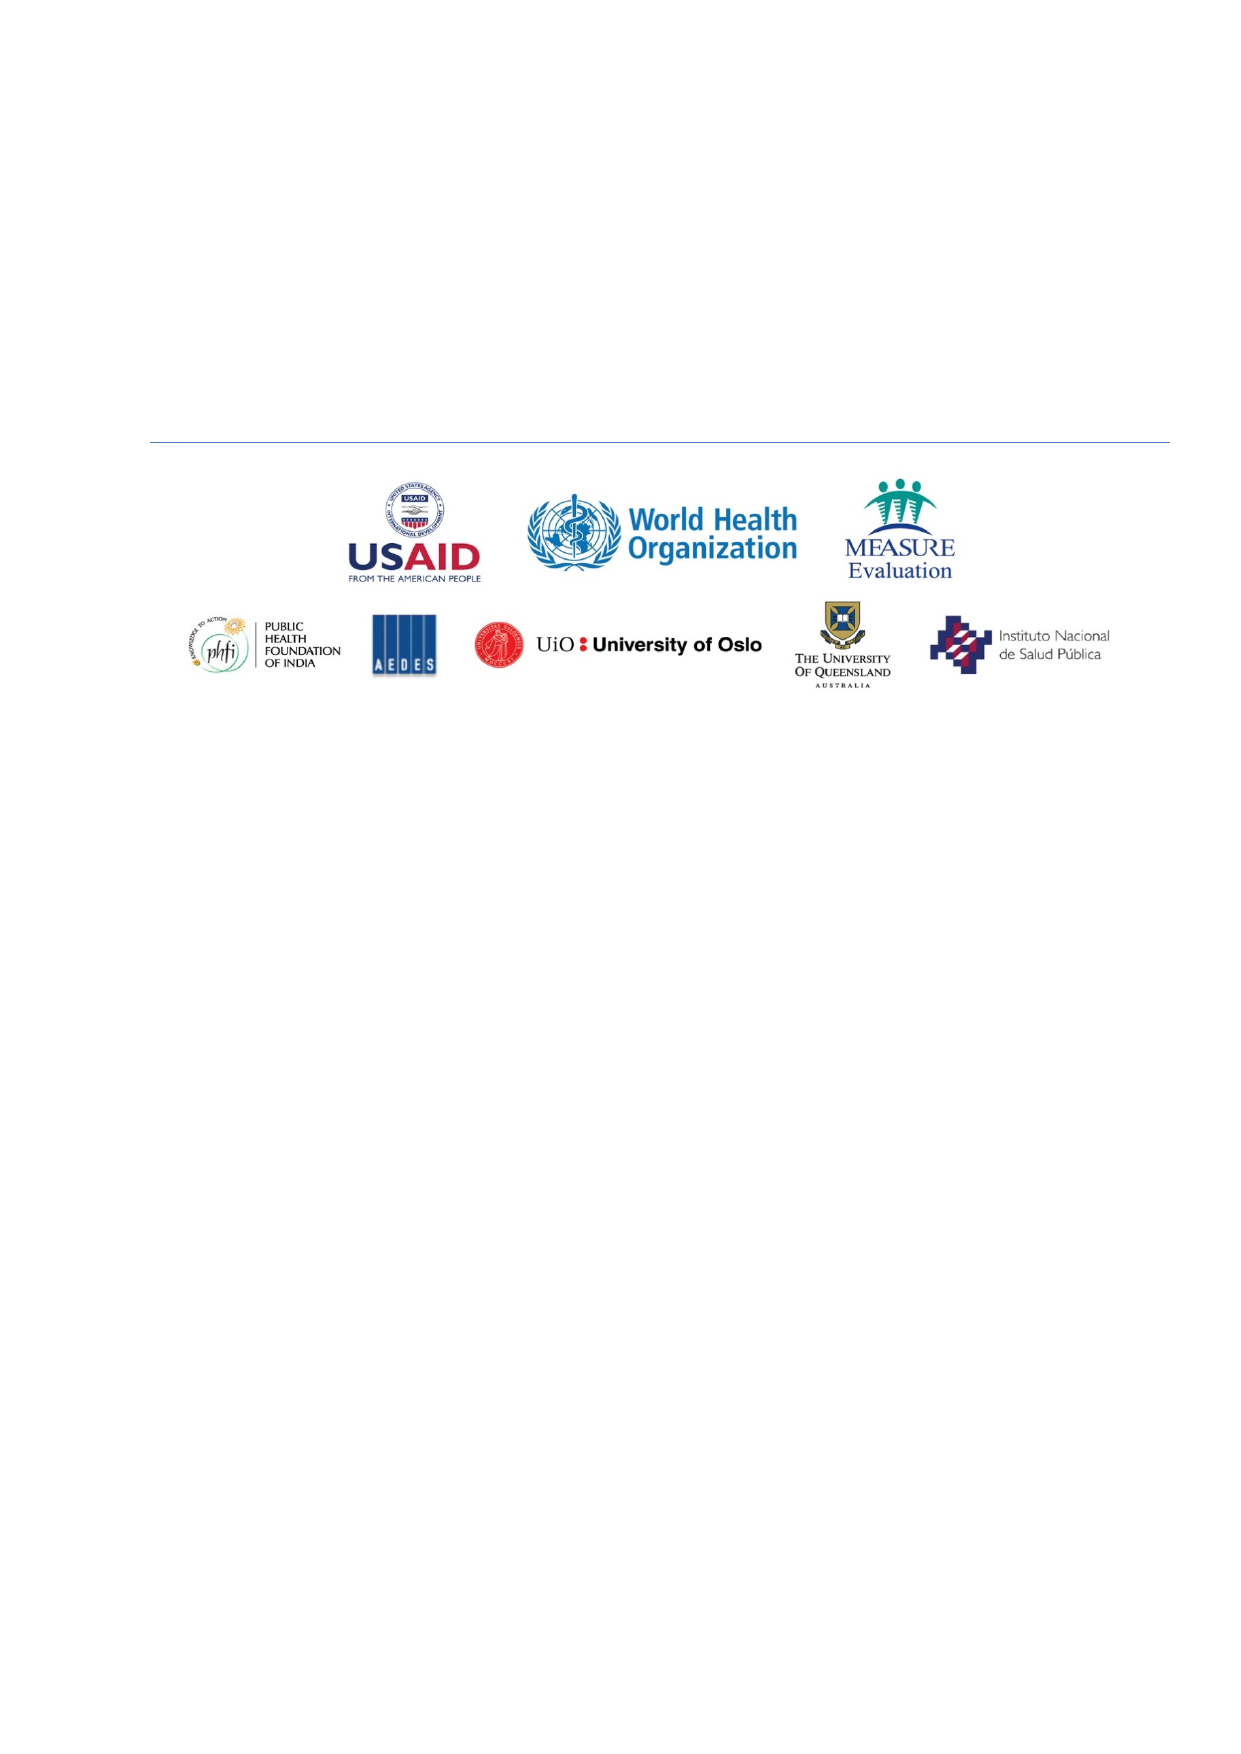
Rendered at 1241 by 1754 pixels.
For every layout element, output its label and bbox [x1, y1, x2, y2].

picture [158, 450, 1133, 720]
